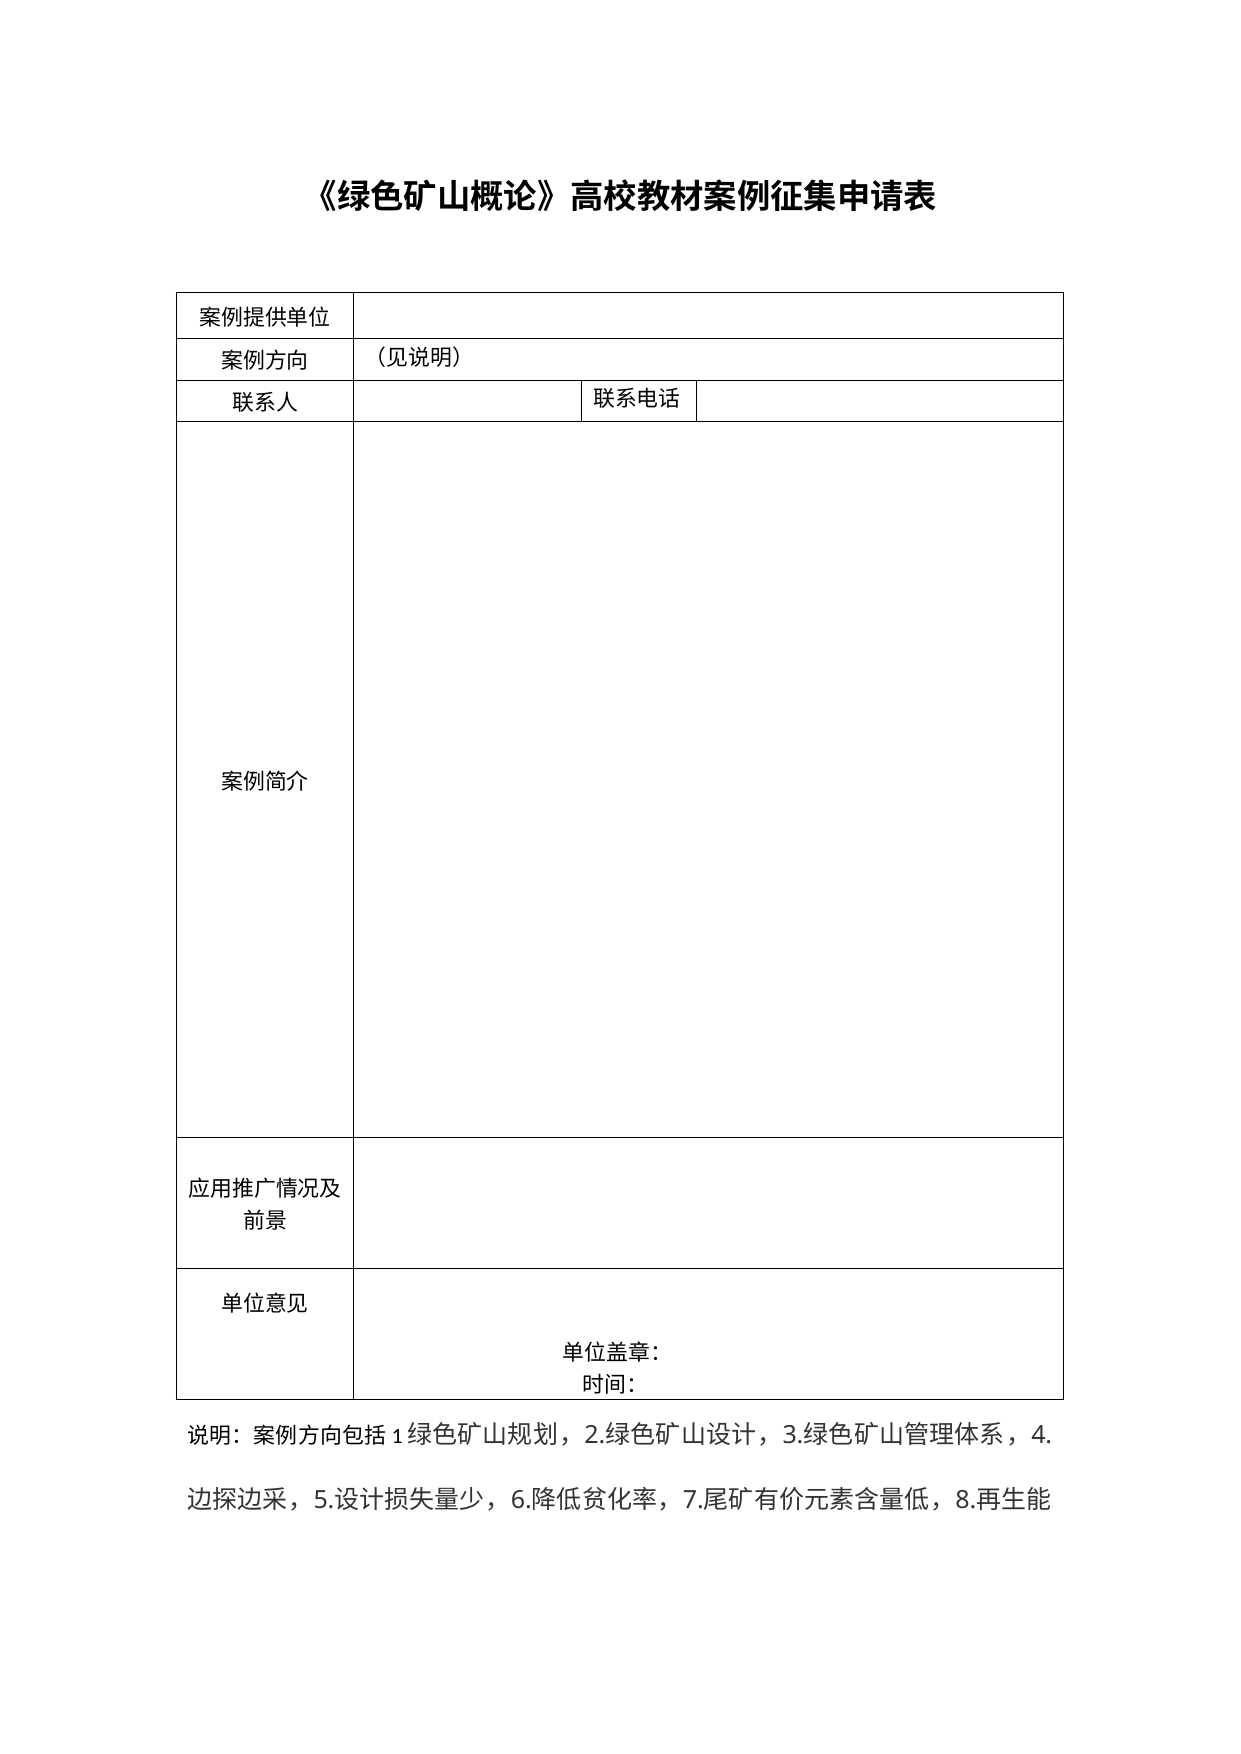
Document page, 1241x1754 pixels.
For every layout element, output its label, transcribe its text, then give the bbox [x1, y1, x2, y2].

table_cell [354, 1138, 1063, 1268]
table_cell [354, 422, 1063, 1137]
table_cell [354, 381, 581, 421]
table_cell [697, 381, 1063, 421]
table_cell 案例简介 [177, 422, 353, 1137]
table_cell 案例方向 [177, 339, 353, 379]
text 《绿色矿山概论》高校教材案例征集申请表 [187, 162, 1053, 227]
table_cell 联系电话 [582, 381, 696, 421]
table_header 案例提供单位 [177, 293, 353, 338]
table_cell 单位盖章： 时间： [354, 1269, 1063, 1399]
table_cell 联系人 [177, 381, 353, 421]
table_cell 应用推广情况及前景 [177, 1138, 353, 1268]
table_cell 单位意见 [177, 1269, 353, 1399]
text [187, 1400, 1053, 1530]
table_header [354, 293, 1063, 338]
table_cell （见说明） [354, 339, 1063, 379]
